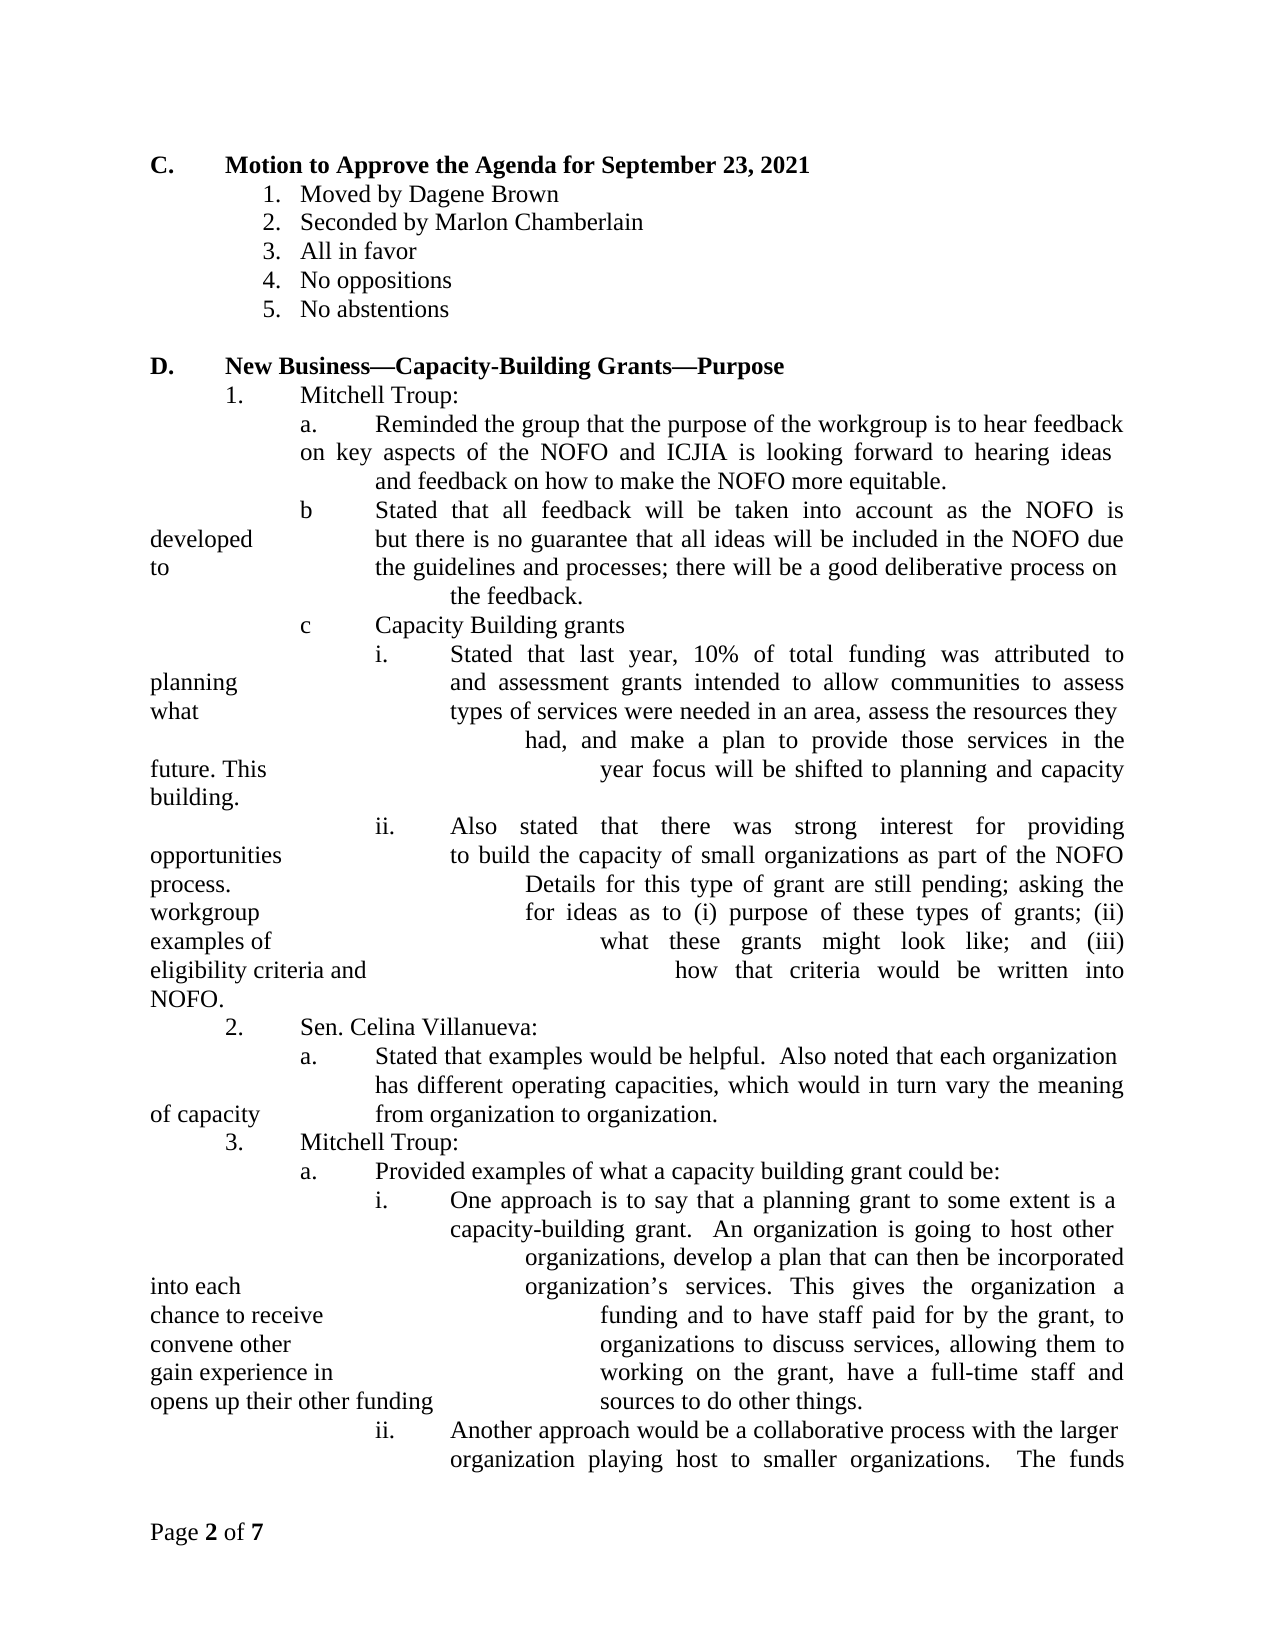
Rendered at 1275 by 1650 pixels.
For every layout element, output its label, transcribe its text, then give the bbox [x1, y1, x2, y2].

text a. Stated that examples would be helpful. Also noted that each organization has different operating capacities, which would in turn vary the meaning of capacity from organization to organization. [150, 1041, 1125, 1127]
text a. Reminded the group that the purpose of the workgroup is to hear feedback on key aspects of the NOFO and ICJIA is looking forward to hearing ideas and feedback on how to make the NOFO more equitable. [150, 409, 1125, 495]
text C. Motion to Approve the Agenda for September 23, 2021 [150, 150, 1125, 179]
text 3. Mitchell Troup: [150, 1127, 1125, 1156]
text i. One approach is to say that a planning grant to some extent is a capacity-building grant. An organization is going to host other organizations, develop a plan that can then be incorporated into each organization’s services. This gives the organization a chance to receive funding and to have staff paid for by the grant, to convene other organizations to discuss services, allowing them to gain experience in working on the grant, have a full-time staff and opens up their other funding sources to do other things. [150, 1185, 1125, 1415]
text 1. Mitchell Troup: [150, 380, 1125, 409]
text b Stated that all feedback will be taken into account as the NOFO is developed but there is no guarantee that all ideas will be included in the NOFO due to the guidelines and processes; there will be a good deliberative process on the feedback. [150, 495, 1125, 610]
text a. Provided examples of what a capacity building grant could be: [150, 1156, 1125, 1185]
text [150, 1415, 1125, 1472]
list Seconded by Marlon Chamberlain [262, 207, 1125, 236]
text ii. Also stated that there was strong interest for providing opportunities to build the capacity of small organizations as part of the NOFO process. Details for this type of grant are still pending; asking the workgroup for ideas as to (i) purpose of these types of grants; (ii) examples of what these grants might look like; and (iii) eligibility criteria and how that criteria would be written into NOFO. [150, 811, 1125, 1012]
text D. New Business—Capacity-Building Grants—Purpose [150, 351, 1125, 380]
list Moved by Dagene Brown [262, 179, 1125, 207]
list All in favor [262, 236, 1125, 265]
text c Capacity Building grants [150, 610, 1125, 639]
text i. Stated that last year, 10% of total funding was attributed to planning and assessment grants intended to allow communities to assess what types of services were needed in an area, assess the resources they had, and make a plan to provide those services in the future. This year focus will be shifted to planning and capacity building. [150, 639, 1125, 811]
list No abstentions [262, 294, 1125, 322]
list No oppositions [262, 265, 1125, 294]
text 2. Sen. Celina Villanueva: [150, 1012, 1125, 1041]
